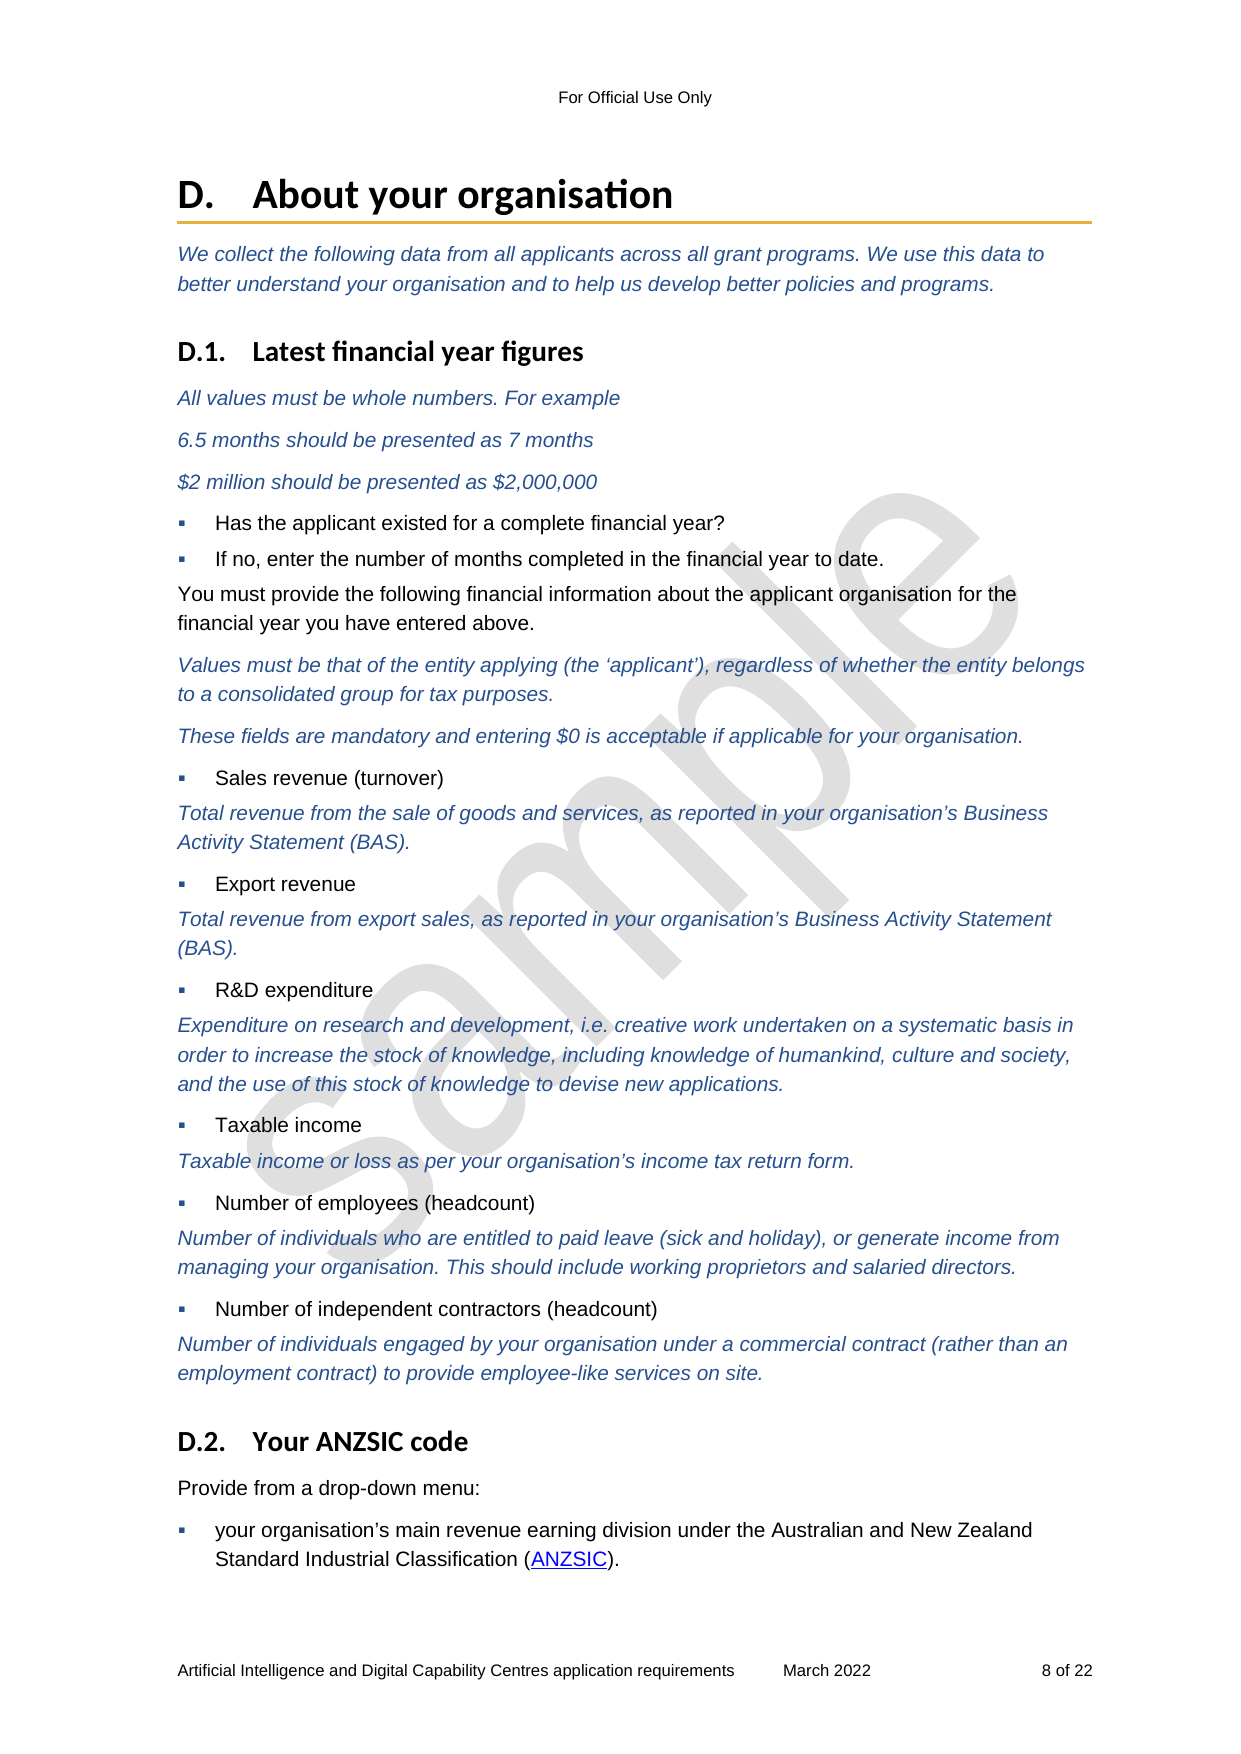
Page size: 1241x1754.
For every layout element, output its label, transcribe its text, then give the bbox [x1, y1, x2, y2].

text Number of individuals who are entitled to paid leave (sick and holiday), or generate income from managing your organisation. This should include working proprietors and salaried directors. [177, 1221, 1092, 1279]
text Provide from a drop-down menu: [177, 1471, 1092, 1500]
text Number of individuals engaged by your organisation under a commercial contract (rather than an employment contract) to provide employee-like services on site. [177, 1327, 1092, 1385]
subtitle Latest financial year figures [177, 333, 1092, 368]
subtitle Your ANZSIC code [177, 1423, 1092, 1458]
text Total revenue from export sales, as reported in your organisation’s Business Activity Statement (BAS). [177, 902, 1092, 960]
text All values must be whole numbers. For example [177, 381, 1092, 410]
subtitle About your organisation [177, 168, 1092, 221]
list Sales revenue (turnover) [177, 760, 1092, 789]
list Has the applicant existed for a complete financial year? [177, 506, 1092, 535]
list Export revenue [177, 866, 1092, 896]
list Number of employees (headcount) [177, 1185, 1092, 1214]
text Total revenue from the sale of goods and services, as reported in your organisation’s Business Activity Statement (BAS). [177, 796, 1092, 854]
text Values must be that of the entity applying (the ‘applicant’), regardless of whether the entity belongs to a consolidated group for tax purposes. [177, 648, 1092, 706]
list your organisation’s main revenue earning division under the Australian and New Zealand Standard Industrial Classification (ANZSIC). [177, 1512, 1092, 1571]
text We collect the following data from all applicants across all grant programs. We use this data to better understand your organisation and to help us develop better policies and programs. [177, 237, 1092, 295]
text 6.5 months should be presented as 7 months [177, 423, 1092, 452]
list Number of independent contractors (headcount) [177, 1291, 1092, 1321]
list R&D expenditure [177, 973, 1092, 1002]
text Taxable income or loss as per your organisation’s income tax return form. [177, 1143, 1092, 1173]
list If no, enter the number of months completed in the financial year to date. [177, 541, 1092, 571]
text Expenditure on research and development, i.e. creative work undertaken on a systematic basis in order to increase the stock of knowledge, including knowledge of humankind, culture and society, and the use of this stock of knowledge to devise new applications. [177, 1008, 1092, 1096]
text $2 million should be presented as $2,000,000 [177, 464, 1092, 493]
text You must provide the following financial information about the applicant organisation for the financial year you have entered above. [177, 577, 1092, 635]
list Taxable income [177, 1108, 1092, 1137]
text These fields are mandatory and entering $0 is acceptable if applicable for your organisation. [177, 718, 1092, 748]
